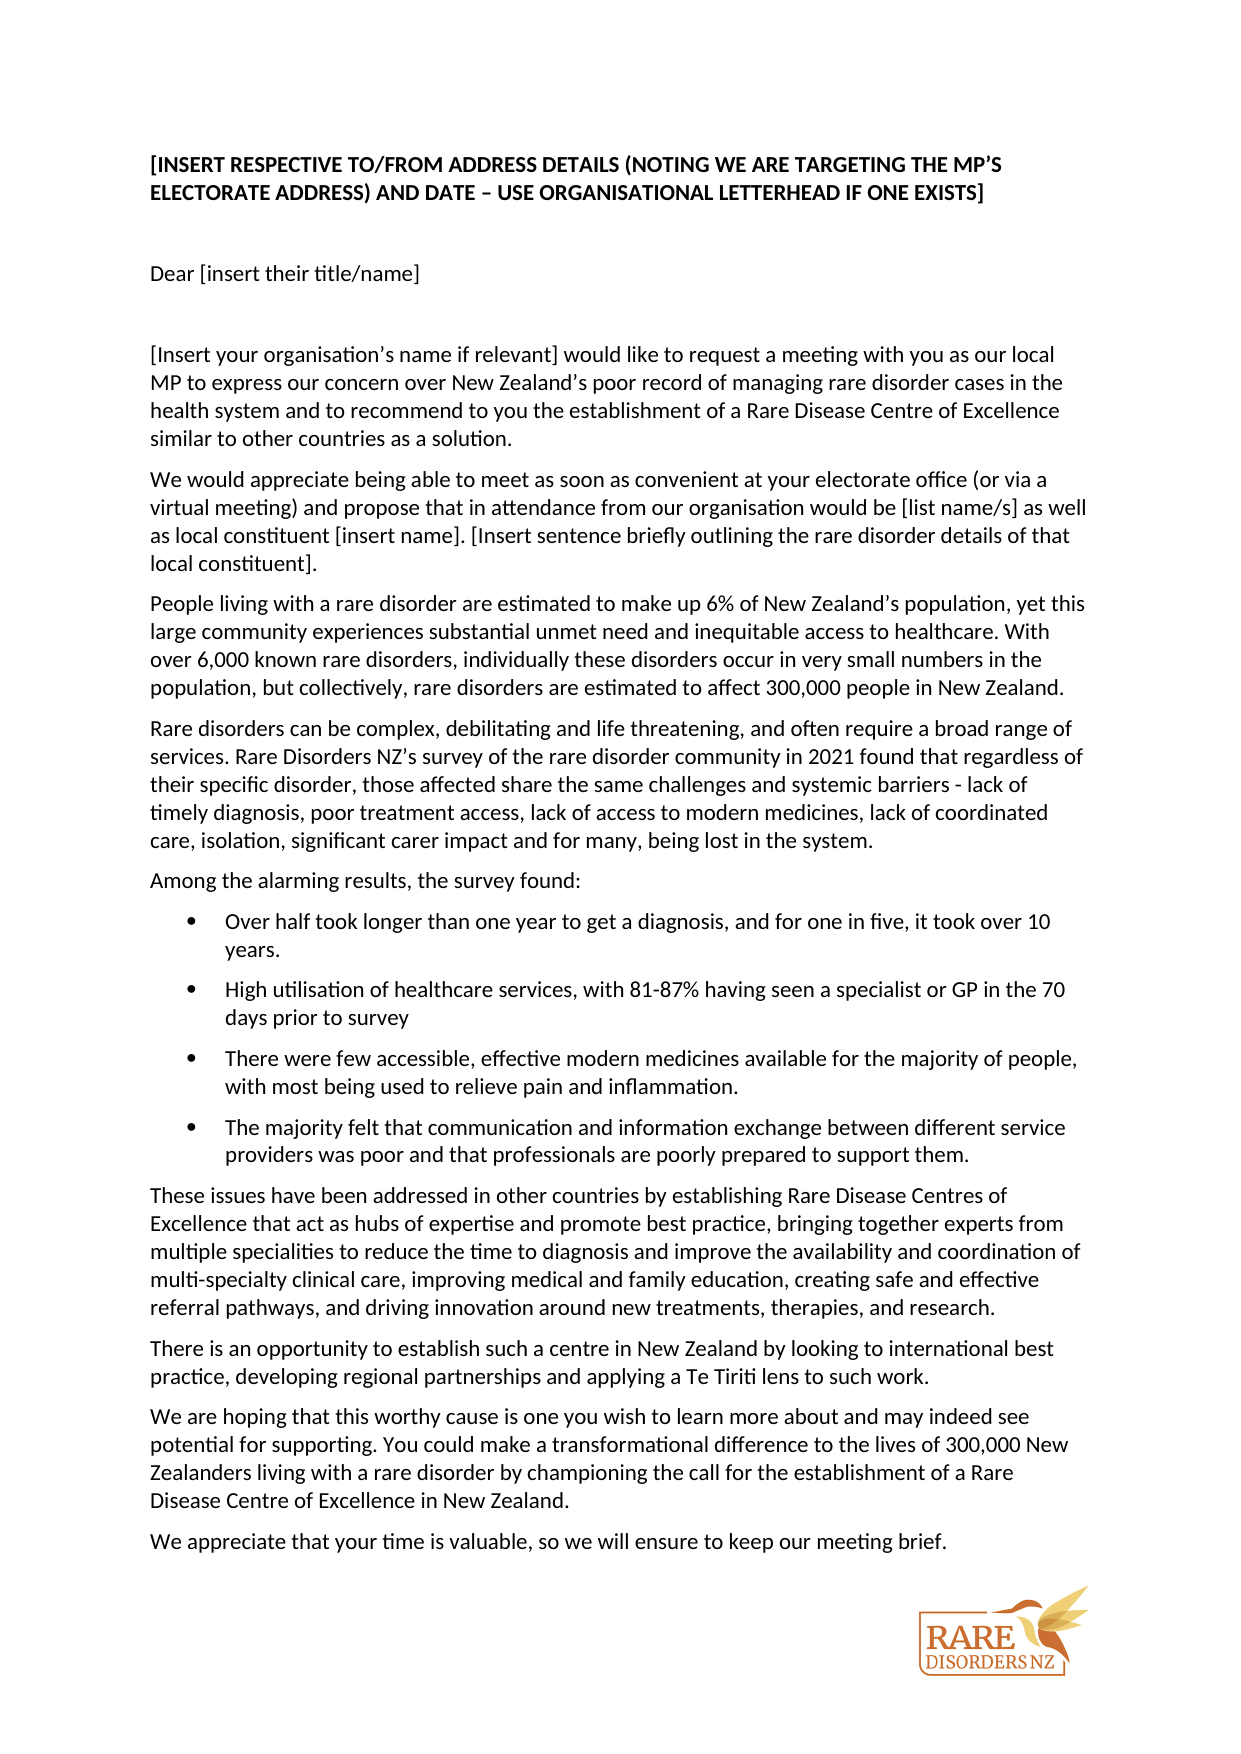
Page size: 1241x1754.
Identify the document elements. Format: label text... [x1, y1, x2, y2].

text These issues have been addressed in other countries by establishing Rare Disease Centres of Excellence that act as hubs of expertise and promote best practice, bringing together experts from multiple specialities to reduce the time to diagnosis and improve the availability and coordination of multi-specialty clinical care, improving medical and family education, creating safe and effective referral pathways, and driving innovation around new treatments, therapies, and research. [150, 1181, 1090, 1321]
text [INSERT RESPECTIVE TO/FROM ADDRESS DETAILS (NOTING WE ARE TARGETING THE MP’S ELECTORATE ADDRESS) AND DATE – USE ORGANISATIONAL LETTERHEAD IF ONE EXISTS] [150, 150, 1090, 206]
list There were few accessible, effective modern medicines available for the majority of people, with most being used to relieve pain and inflammation. [187, 1044, 1090, 1100]
text [Insert your organisation’s name if relevant] would like to request a meeting with you as our local MP to express our concern over New Zealand’s poor record of managing rare disorder cases in the health system and to recommend to you the establishment of a Rare Disease Centre of Excellence similar to other countries as a solution. [150, 340, 1090, 452]
text People living with a rare disorder are estimated to make up 6% of New Zealand’s population, yet this large community experiences substantial unmet need and inequitable access to healthcare. With over 6,000 known rare disorders, individually these disorders occur in very small numbers in the population, but collectively, rare disorders are estimated to affect 300,000 people in New Zealand. [150, 589, 1090, 701]
list The majority felt that communication and information exchange between different service providers was poor and that professionals are poorly prepared to support them. [187, 1113, 1090, 1169]
text We are hoping that this worthy cause is one you wish to learn more about and may indeed see potential for supporting. You could make a transformational difference to the lives of 300,000 New Zealanders living with a rare disorder by championing the call for the establishment of a Rare Disease Centre of Excellence in New Zealand. [150, 1402, 1090, 1514]
text Dear [insert their title/name] [150, 259, 1090, 287]
text We would appreciate being able to meet as soon as convenient at your electorate office (or via a virtual meeting) and propose that in attendance from our organisation would be [list name/s] as well as local constituent [insert name]. [Insert sentence briefly outlining the rare disorder details of that local constituent]. [150, 465, 1090, 577]
list High utilisation of healthcare services, with 81-87% having seen a specialist or GP in the 70 days prior to survey [187, 976, 1090, 1032]
text There is an opportunity to establish such a centre in New Zealand by looking to international best practice, developing regional partnerships and applying a Te Tiriti lens to such work. [150, 1334, 1090, 1390]
picture [915, 1583, 1091, 1681]
text Among the alarming results, the survey found: [150, 866, 1090, 894]
text We appreciate that your time is valuable, so we will ensure to keep our meeting brief. [150, 1527, 1090, 1555]
text Rare disorders can be complex, debilitating and life threatening, and often require a broad range of services. Rare Disorders NZ’s survey of the rare disorder community in 2021 found that regardless of their specific disorder, those affected share the same challenges and systemic barriers - lack of timely diagnosis, poor treatment access, lack of access to modern medicines, lack of coordinated care, isolation, significant carer impact and for many, being lost in the system. [150, 714, 1090, 854]
list Over half took longer than one year to get a diagnosis, and for one in five, it took over 10 years. [187, 907, 1090, 963]
